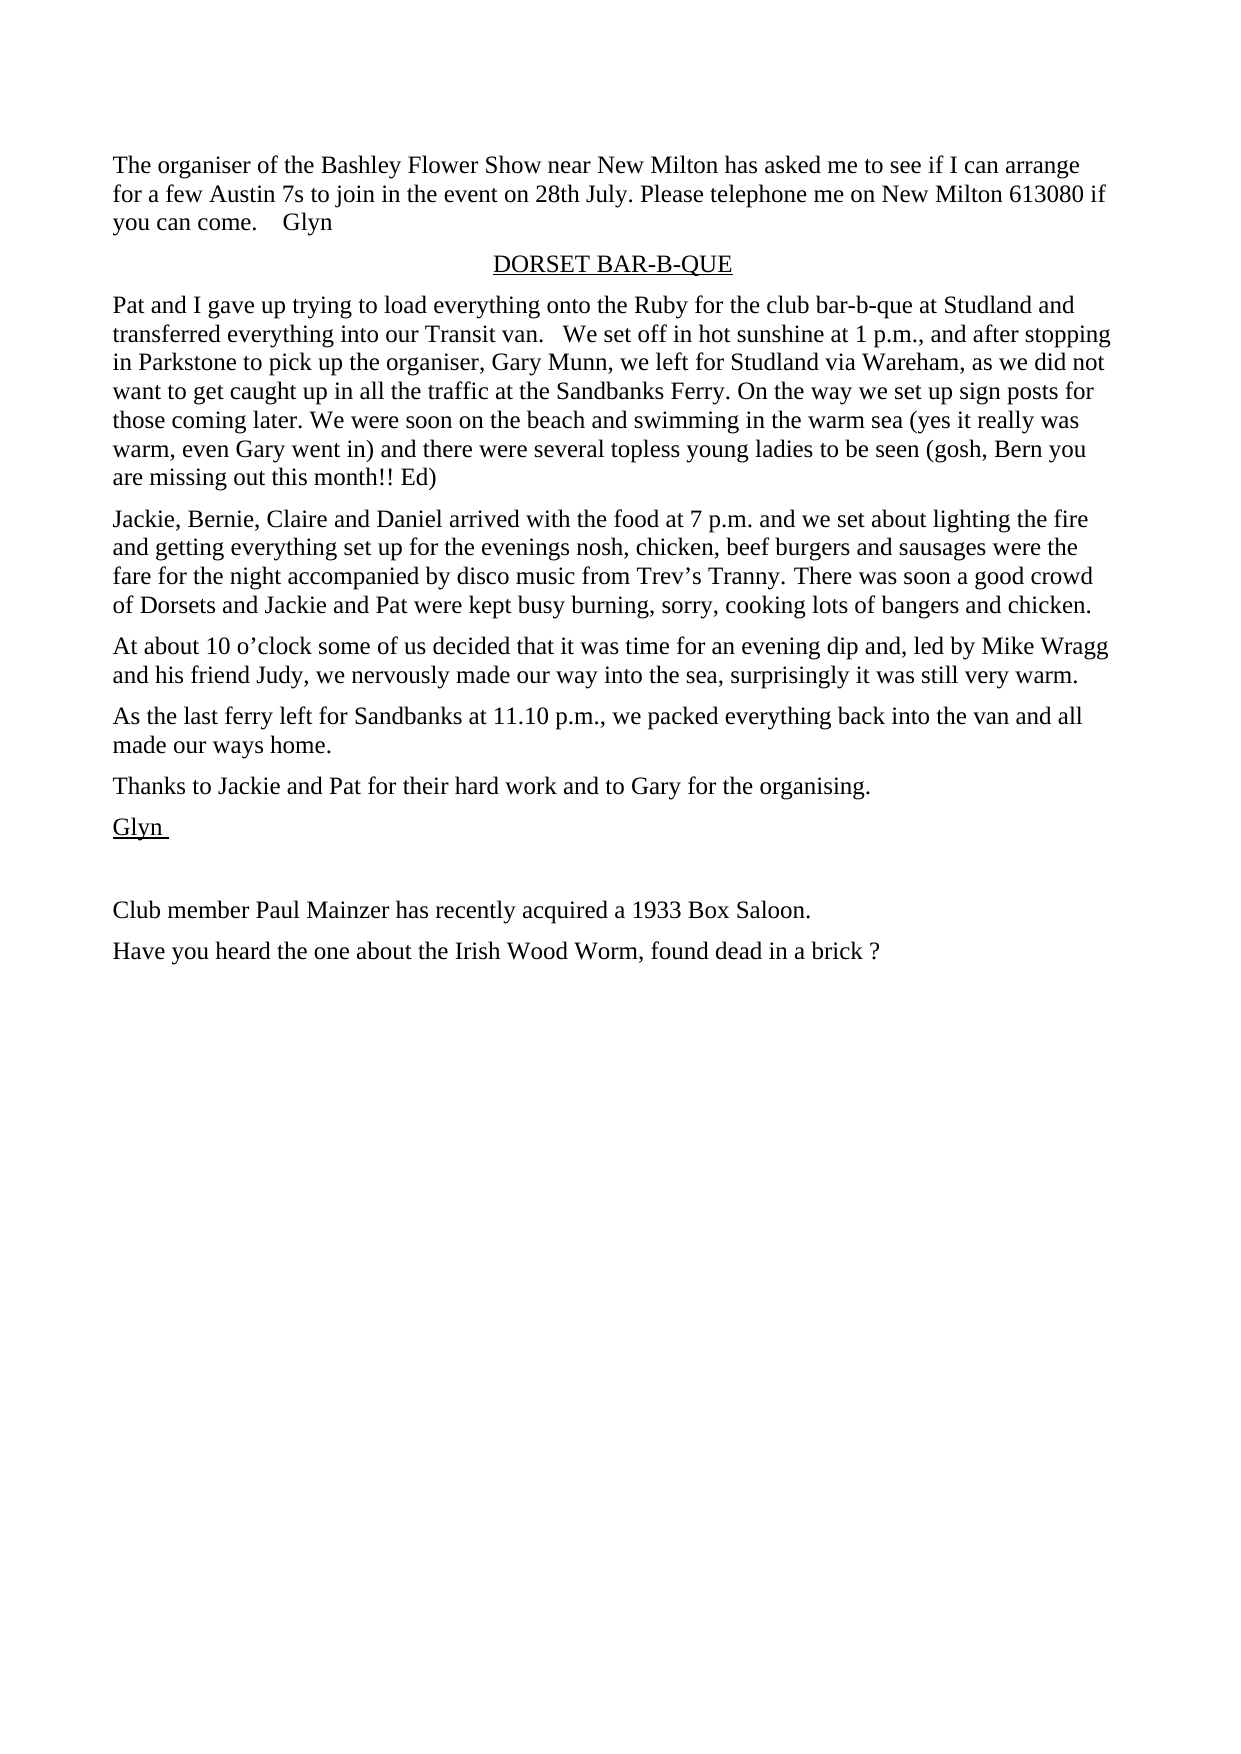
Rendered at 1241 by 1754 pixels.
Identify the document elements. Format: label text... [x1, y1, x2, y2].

text Thanks to Jackie and Pat for their hard work and to Gary for the organising. [112, 771, 1113, 800]
text DORSET BAR-B-QUE [112, 249, 1113, 277]
text Jackie, Bernie, Claire and Daniel arrived with the food at 7 p.m. and we set about lighting the fire and getting everything set up for the evenings nosh, chicken, beef burgers and sausages were the fare for the night accompanied by disco music from Trev’s Tranny. There was soon a good crowd of Dorsets and Jackie and Pat were kept busy burning, sorry, cooking lots of bangers and chicken. [112, 504, 1113, 619]
text Have you heard the one about the Irish Wood Worm, found dead in a brick ? [112, 936, 1113, 965]
text Pat and I gave up trying to load everything onto the Ruby for the club bar-b-que at Studland and transferred everything into our Transit van. We set off in hot sunshine at 1 p.m., and after stopping in Parkstone to pick up the organiser, Gary Munn, we left for Studland via Wareham, as we did not want to get caught up in all the traffic at the Sandbanks Ferry. On the way we set up sign posts for those coming later. We were soon on the beach and swimming in the warm sea (yes it really was warm, even Gary went in) and there were several topless young ladies to be seen (gosh, Bern you are missing out this month!! Ed) [112, 290, 1113, 491]
text Glyn [112, 812, 1113, 841]
text At about 10 o’clock some of us decided that it was time for an evening dip and, led by Mike Wragg and his friend Judy, we nervously made our way into the sea, surprisingly it was still very warm. [112, 631, 1113, 689]
text As the last ferry left for Sandbanks at 11.10 p.m., we packed everything back into the van and all made our ways home. [112, 701, 1113, 759]
text Club member Paul Mainzer has recently acquired a 1933 Box Saloon. [112, 895, 1113, 924]
text The organiser of the Bashley Flower Show near New Milton has asked me to see if I can arrange for a few Austin 7s to join in the event on 28th July. Please telephone me on New Milton 613080 if you can come. Glyn [112, 150, 1113, 236]
